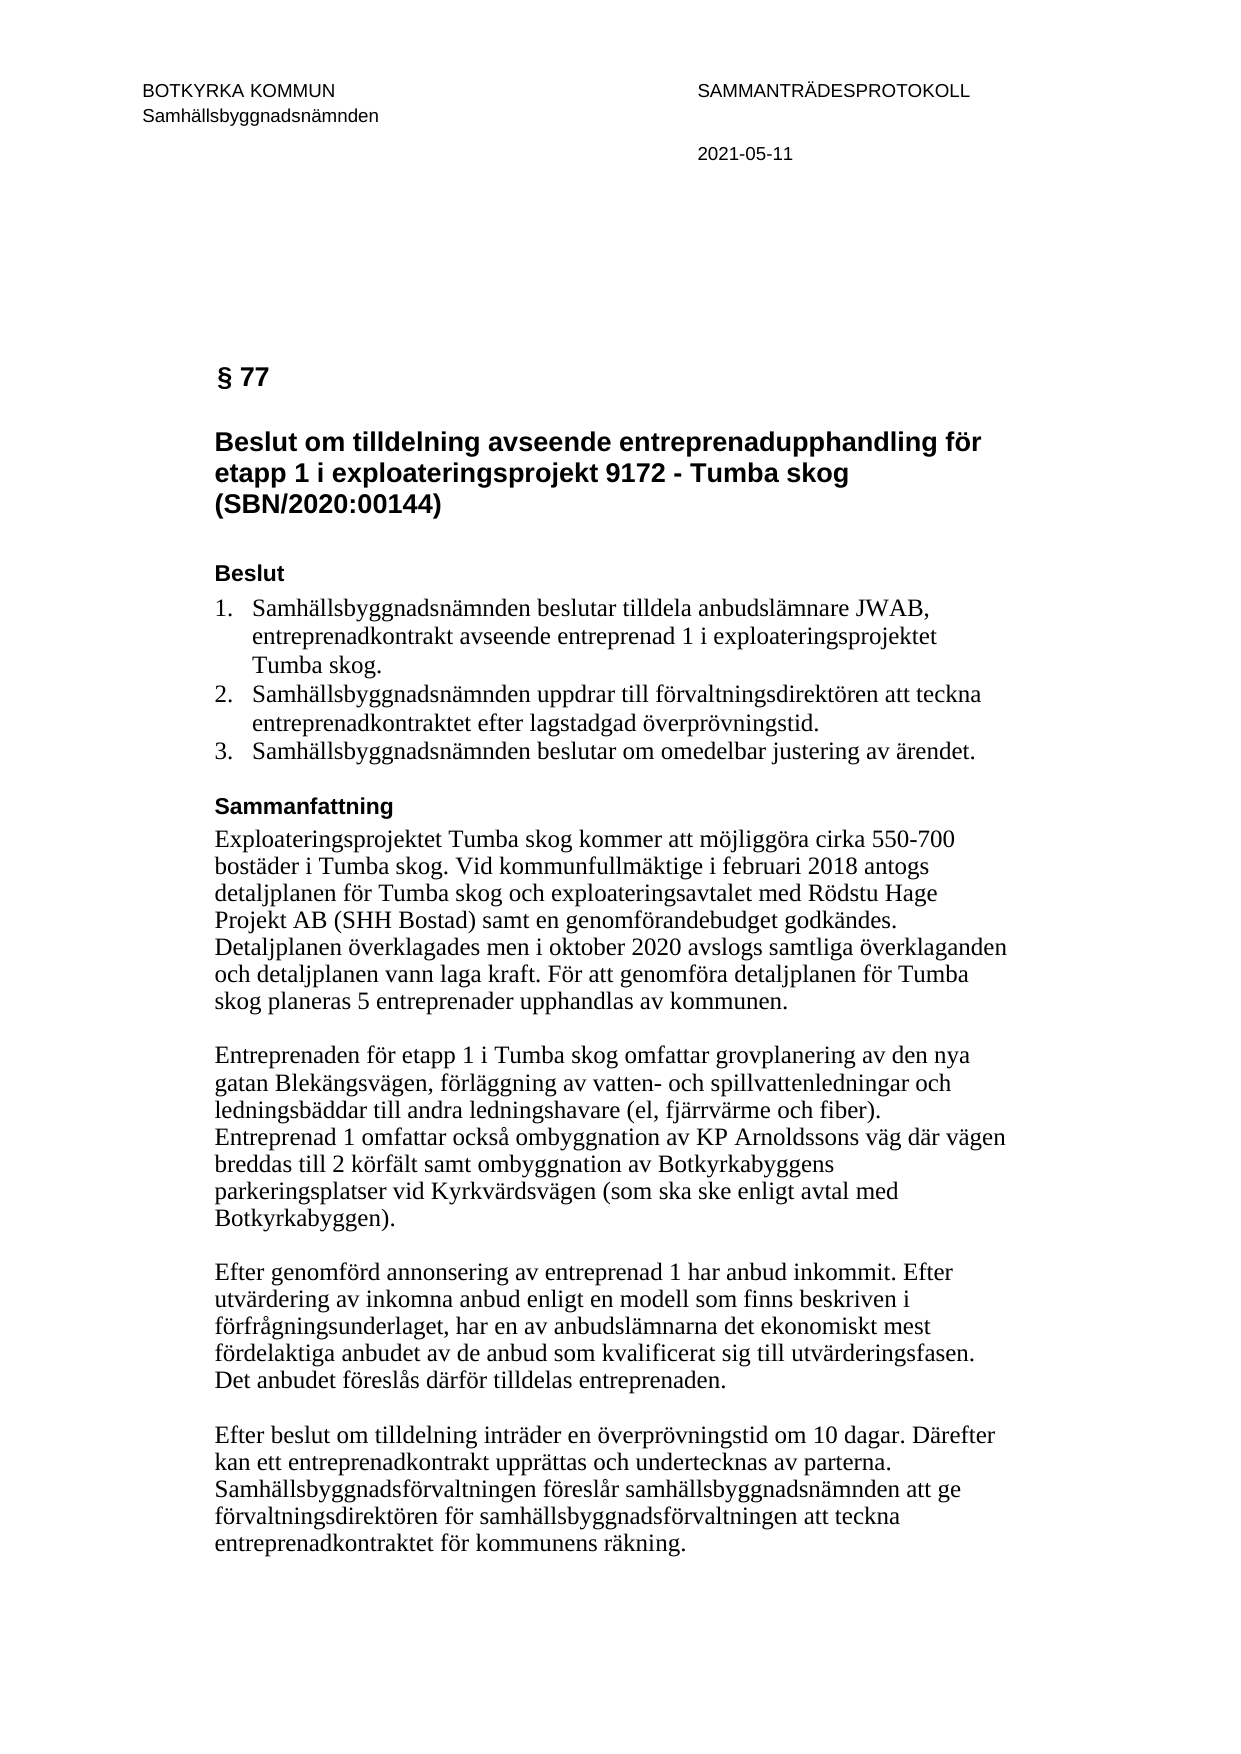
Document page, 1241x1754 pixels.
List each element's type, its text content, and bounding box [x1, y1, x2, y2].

list Samhällsbyggnadsnämnden uppdrar till förvaltningsdirektören att teckna entreprenadkontraktet efter lagstadgad överprövningstid. [214, 679, 1009, 736]
text § 77 [217, 361, 1157, 393]
text Beslut [214, 559, 1009, 586]
list Samhällsbyggnadsnämnden beslutar tilldela anbudslämnare JWAB, entreprenadkontrakt avseende entreprenad 1 i exploateringsprojektet Tumba skog. [214, 593, 1009, 679]
text Beslut om tilldelning avseende entreprenadupphandling för etapp 1 i exploateringsprojekt 9172 - Tumba skog (SBN/2020:00144) [214, 395, 1009, 520]
text Efter beslut om tilldelning inträder en överprövningstid om 10 dagar. Därefter kan ett entreprenadkontrakt upprättas och undertecknas av parterna. Samhällsbyggnadsförvaltningen föreslår samhällsbyggnadsnämnden att ge förvaltningsdirektören för samhällsbyggnadsförvaltningen att teckna entreprenadkontraktet för kommunens räkning. [214, 1421, 1009, 1557]
text Entreprenaden för etapp 1 i Tumba skog omfattar grovplanering av den nya gatan Blekängsvägen, förläggning av vatten- och spillvattenledningar och ledningsbäddar till andra ledningshavare (el, fjärrvärme och fiber). Entreprenad 1 omfattar också ombyggnation av KP Arnoldssons väg där vägen breddas till 2 körfält samt ombyggnation av Botkyrkabyggens parkeringsplatser vid Kyrkvärdsvägen (som ska ske enligt avtal med Botkyrkabyggen). [214, 1042, 1009, 1232]
text Sammanfattning [132, 792, 1009, 819]
list Samhällsbyggnadsnämnden beslutar om omedelbar justering av ärendet. [214, 736, 1009, 765]
text Exploateringsprojektet Tumba skog kommer att möjliggöra cirka 550-700 bostäder i Tumba skog. Vid kommunfullmäktige i februari 2018 antogs detaljplanen för Tumba skog och exploateringsavtalet med Rödstu Hage Projekt AB (SHH Bostad) samt en genomförandebudget godkändes. Detaljplanen överklagades men i oktober 2020 avslogs samtliga överklaganden och detaljplanen vann laga kraft. För att genomföra detaljplanen för Tumba skog planeras 5 entreprenader upphandlas av kommunen. [214, 826, 1009, 1015]
text Efter genomförd annonsering av entreprenad 1 har anbud inkommit. Efter utvärdering av inkomna anbud enligt en modell som finns beskriven i förfrågningsunderlaget, har en av anbudslämnarna det ekonomiskt mest fördelaktiga anbudet av de anbud som kvalificerat sig till utvärderingsfasen. Det anbudet föreslås därför tilldelas entreprenaden. [214, 1259, 1009, 1421]
